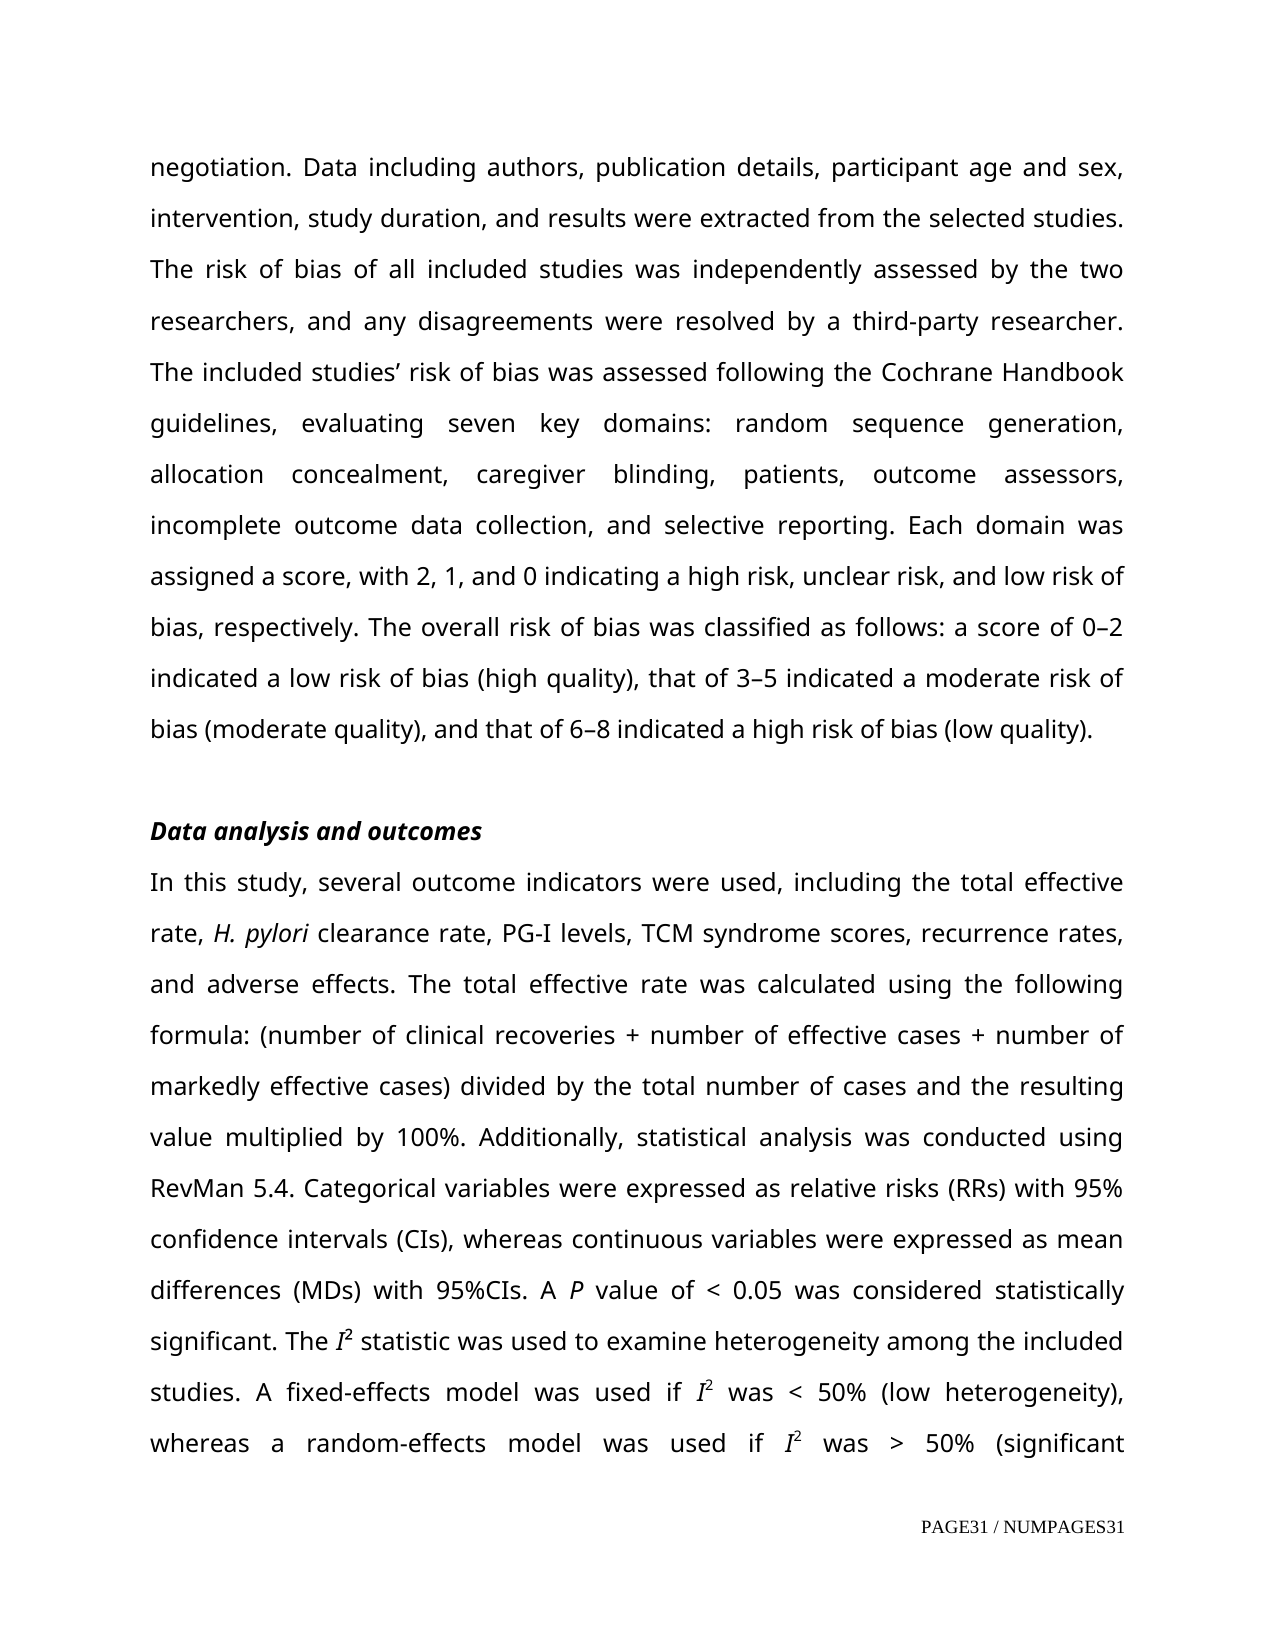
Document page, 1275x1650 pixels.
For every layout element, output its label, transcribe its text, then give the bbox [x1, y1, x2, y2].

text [150, 864, 1125, 1460]
text Data analysis and outcomes [150, 813, 1125, 848]
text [150, 150, 1125, 746]
